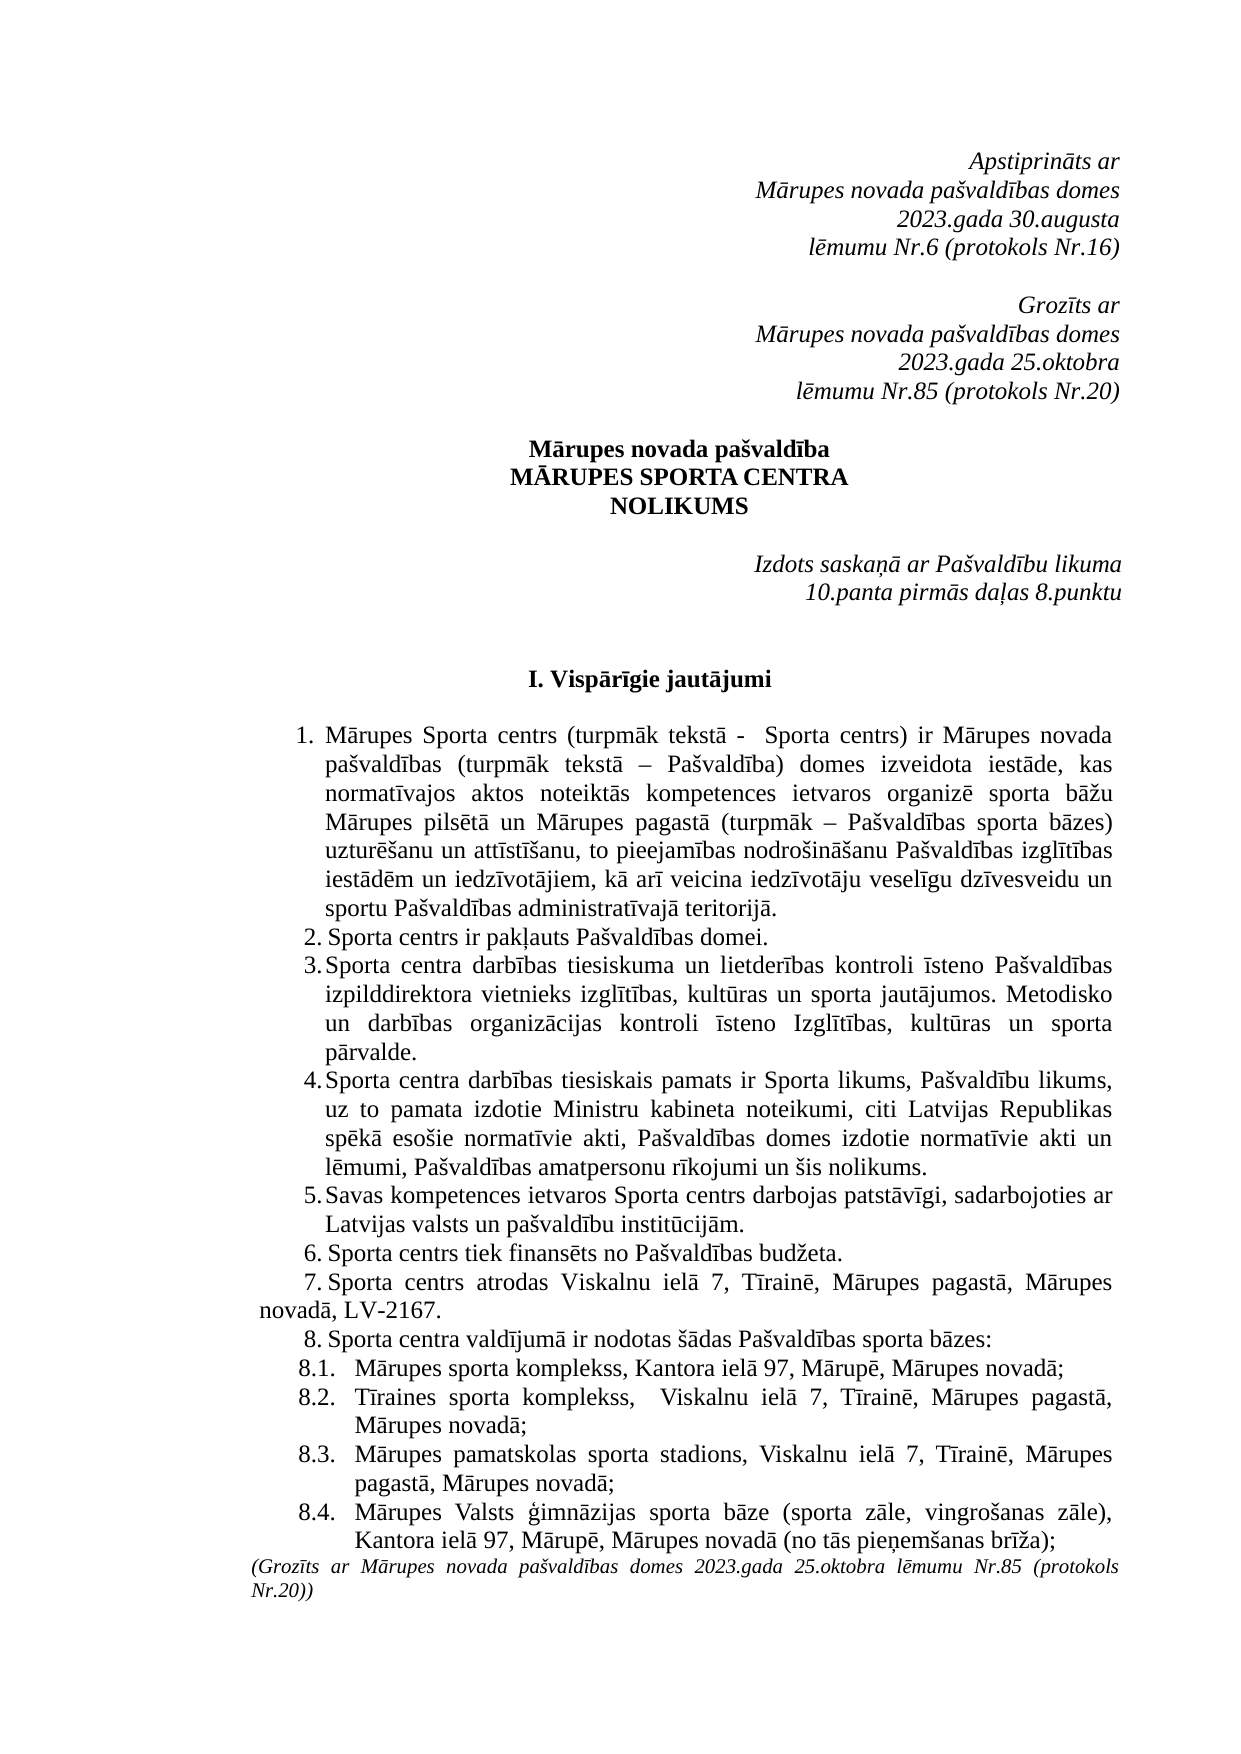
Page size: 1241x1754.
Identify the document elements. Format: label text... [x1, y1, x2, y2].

list Sporta centrs atrodas Viskalnu ielā 7, Tīrainē, Mārupes pagastā, Mārupes novadā, LV-2167. [259, 1267, 1113, 1324]
text Mārupes novada pašvaldības domes [366, 319, 1122, 347]
text NOLIKUMS [177, 491, 1122, 520]
text (Grozīts ar Mārupes novada pašvaldības domes 2023.gada 25.oktobra lēmumu Nr.85 (protokols Nr.20)) [251, 1554, 1122, 1602]
list Mārupes pamatskolas sporta stadions, Viskalnu ielā 7, Tīrainē, Mārupes pagastā, Mārupes novadā; [298, 1439, 1113, 1497]
text 2023.gada 25.oktobra [366, 347, 1122, 376]
text lēmumu Nr.85 (protokols Nr.20) [366, 376, 1122, 405]
list Savas kompetences ietvaros Sporta centrs darbojas patstāvīgi, sadarbojoties ar Latvijas valsts un pašvaldību institūcijām. [303, 1180, 1113, 1238]
list Mārupes Sporta centrs (turpmāk tekstā - Sporta centrs) ir Mārupes novada pašvaldības (turpmāk tekstā – Pašvaldība) domes izveidota iestāde, kas normatīvajos aktos noteiktās kompetences ietvaros organizē sporta bāžu Mārupes pilsētā un Mārupes pagastā (turpmāk – Pašvaldības sporta bāzes) uzturēšanu un attīstīšanu, to pieejamības nodrošināšanu Pašvaldības izglītības iestādēm un iedzīvotājiem, kā arī veicina iedzīvotāju veselīgu dzīvesveidu un sportu Pašvaldības administratīvajā teritorijā. [295, 720, 1113, 922]
list Tīraines sporta komplekss, Viskalnu ielā 7, Tīrainē, Mārupes pagastā, Mārupes novadā; [298, 1382, 1113, 1439]
list Sporta centra darbības tiesiskais pamats ir Sporta likums, Pašvaldību likums, uz to pamata izdotie Ministru kabineta noteikumi, citi Latvijas Republikas spēkā esošie normatīvie akti, Pašvaldības domes izdotie normatīvie akti un lēmumi, Pašvaldības amatpersonu rīkojumi un šis nolikums. [303, 1065, 1113, 1180]
list Sporta centra valdījumā ir nodotas šādas Pašvaldības sporta bāzes: [259, 1324, 1113, 1353]
list Mārupes sporta komplekss, Kantora ielā 97, Mārupē, Mārupes novadā; [298, 1353, 1113, 1382]
list Mārupes Valsts ģimnāzijas sporta bāze (sporta zāle, vingrošanas zāle), Kantora ielā 97, Mārupē, Mārupes novadā (no tās pieņemšanas brīža); [298, 1497, 1113, 1554]
list Sporta centra darbības tiesiskuma un lietderības kontroli īsteno Pašvaldības izpilddirektora vietnieks izglītības, kultūras un sporta jautājumos. Metodisko un darbības organizācijas kontroli īsteno Izglītības, kultūras un sporta pārvalde. [303, 950, 1113, 1065]
text Apstiprināts ar Mārupes novada pašvaldības domes 2023.gada 30.augusta lēmumu Nr.6 (protokols Nr.16) [366, 146, 1122, 261]
text I. Vispārīgie jautājumi [177, 664, 1122, 692]
text Mārupes novada pašvaldība [177, 434, 1122, 462]
text 10.panta pirmās daļas 8.punktu [366, 577, 1122, 606]
list Sporta centrs ir pakļauts Pašvaldības domei. [259, 922, 1113, 950]
text MĀRUPES SPORTA CENTRA [177, 462, 1122, 491]
text Grozīts ar [366, 290, 1122, 319]
list Sporta centrs tiek finansēts no Pašvaldības budžeta. [259, 1238, 1113, 1267]
text Izdots saskaņā ar Pašvaldību likuma [366, 549, 1122, 577]
